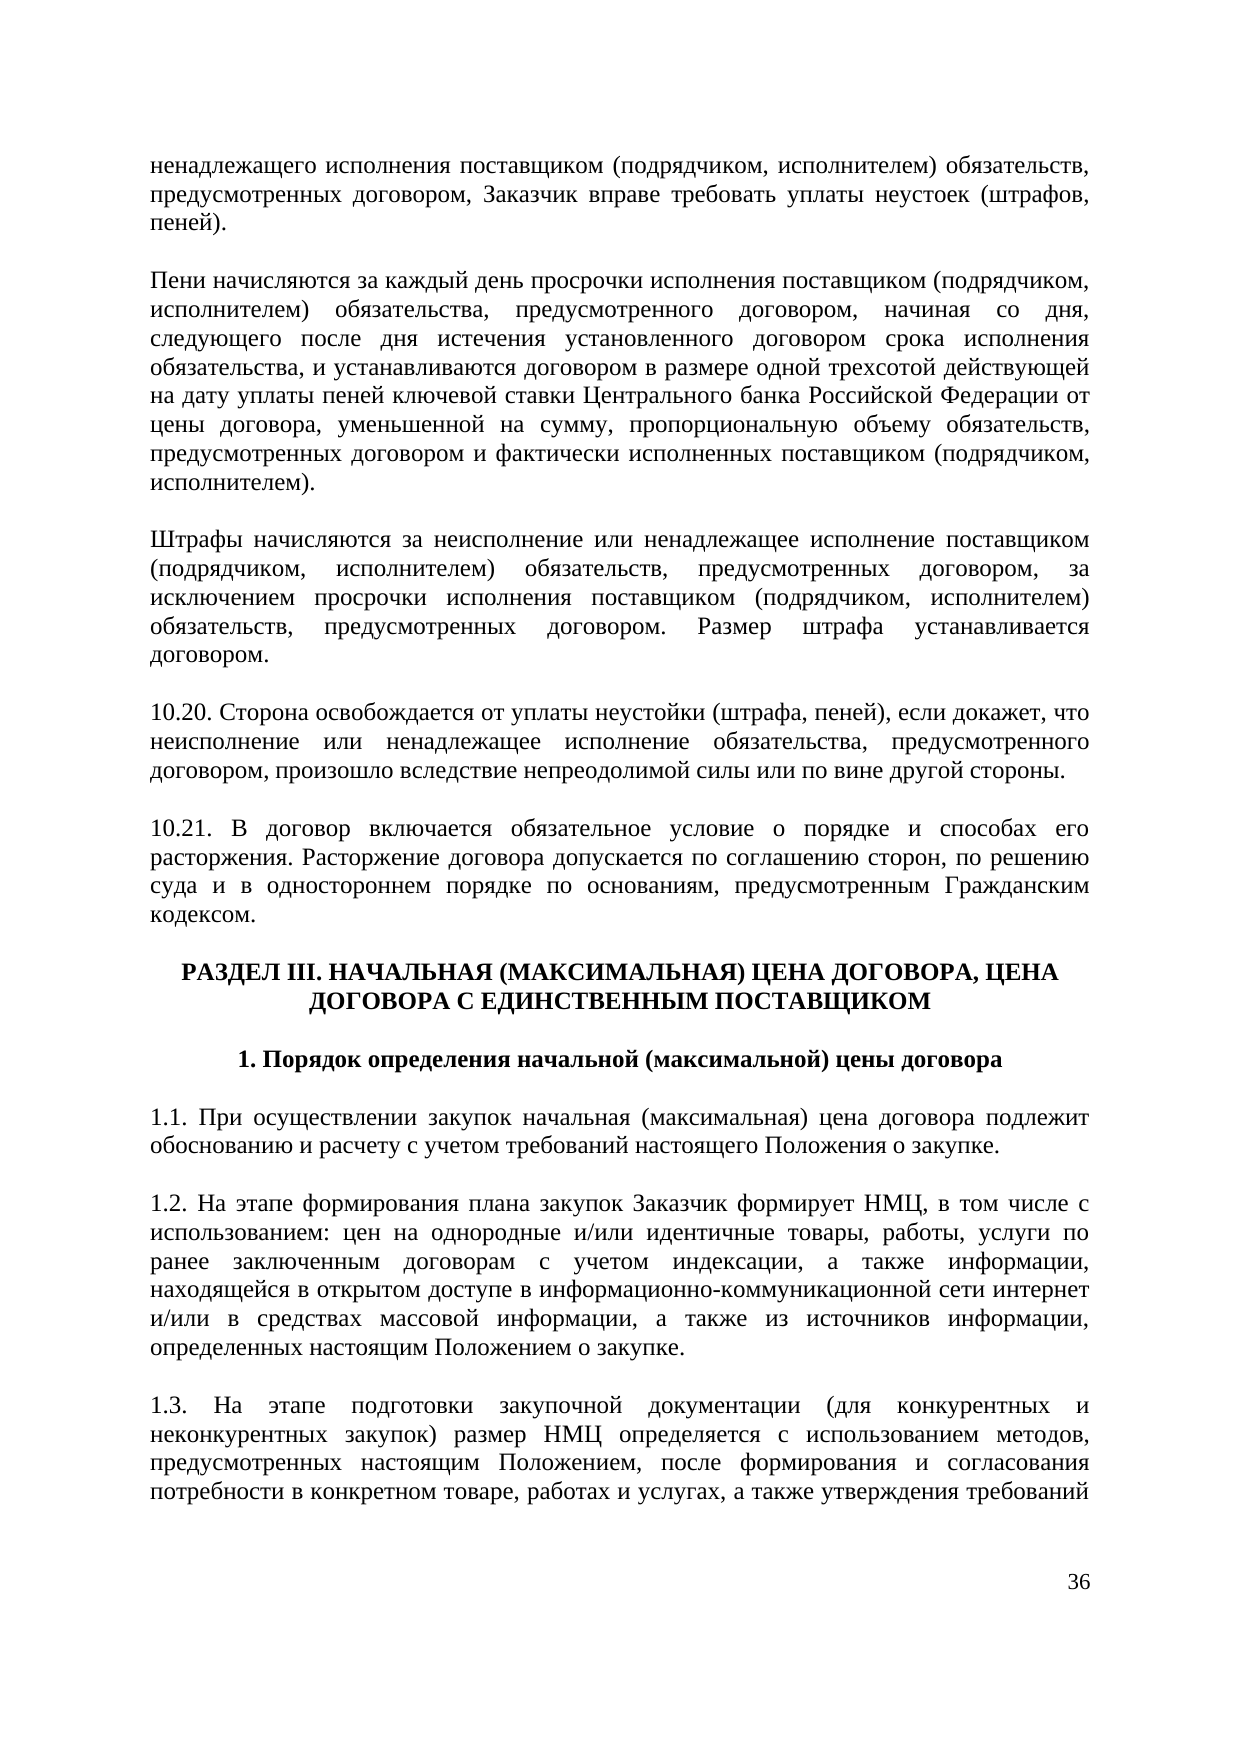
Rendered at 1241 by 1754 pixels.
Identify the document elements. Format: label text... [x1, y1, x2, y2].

text 1. Порядок определения начальной (максимальной) цены договора [150, 1044, 1090, 1072]
text 1.1. При осуществлении закупок начальная (максимальная) цена договора подлежит обоснованию и расчету с учетом требований настоящего Положения о закупке. [150, 1102, 1090, 1159]
text Штрафы начисляются за неисполнение или ненадлежащее исполнение поставщиком (подрядчиком, исполнителем) обязательств, предусмотренных договором, за исключением просрочки исполнения поставщиком (подрядчиком, исполнителем) обязательств, предусмотренных договором. Размер штрафа устанавливается договором. [150, 524, 1090, 668]
text 1.2. На этапе формирования плана закупок Заказчик формирует НМЦ, в том числе с использованием: цен на однородные и/или идентичные товары, работы, услуги по ранее заключенным договорам с учетом индексации, а также информации, находящейся в открытом доступе в информационно-коммуникационной сети интернет и/или в средствах массовой информации, а также из источников информации, определенных настоящим Положением о закупке. [150, 1188, 1090, 1361]
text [150, 1390, 1090, 1505]
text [150, 150, 1090, 236]
text 10.20. Сторона освобождается от уплаты неустойки (штрафа, пеней), если докажет, что неисполнение или ненадлежащее исполнение обязательства, предусмотренного договором, произошло вследствие непреодолимой силы или по вине другой стороны. [150, 697, 1090, 784]
text РАЗДЕЛ III. НАЧАЛЬНАЯ (МАКСИМАЛЬНАЯ) ЦЕНА ДОГОВОРА, ЦЕНА ДОГОВОРА С ЕДИНСТВЕННЫМ ПОСТАВЩИКОМ [150, 957, 1090, 1014]
text 10.21. В договор включается обязательное условие о порядке и способах его расторжения. Расторжение договора допускается по соглашению сторон, по решению суда и в одностороннем порядке по основаниям, предусмотренным Гражданским кодексом. [150, 813, 1090, 928]
text Пени начисляются за каждый день просрочки исполнения поставщиком (подрядчиком, исполнителем) обязательства, предусмотренного договором, начиная со дня, следующего после дня истечения установленного договором срока исполнения обязательства, и устанавливаются договором в размере одной трехсотой действующей на дату уплаты пеней ключевой ставки Центрального банка Российской Федерации от цены договора, уменьшенной на сумму, пропорциональную объему обязательств, предусмотренных договором и фактически исполненных поставщиком (подрядчиком, исполнителем). [150, 265, 1090, 495]
